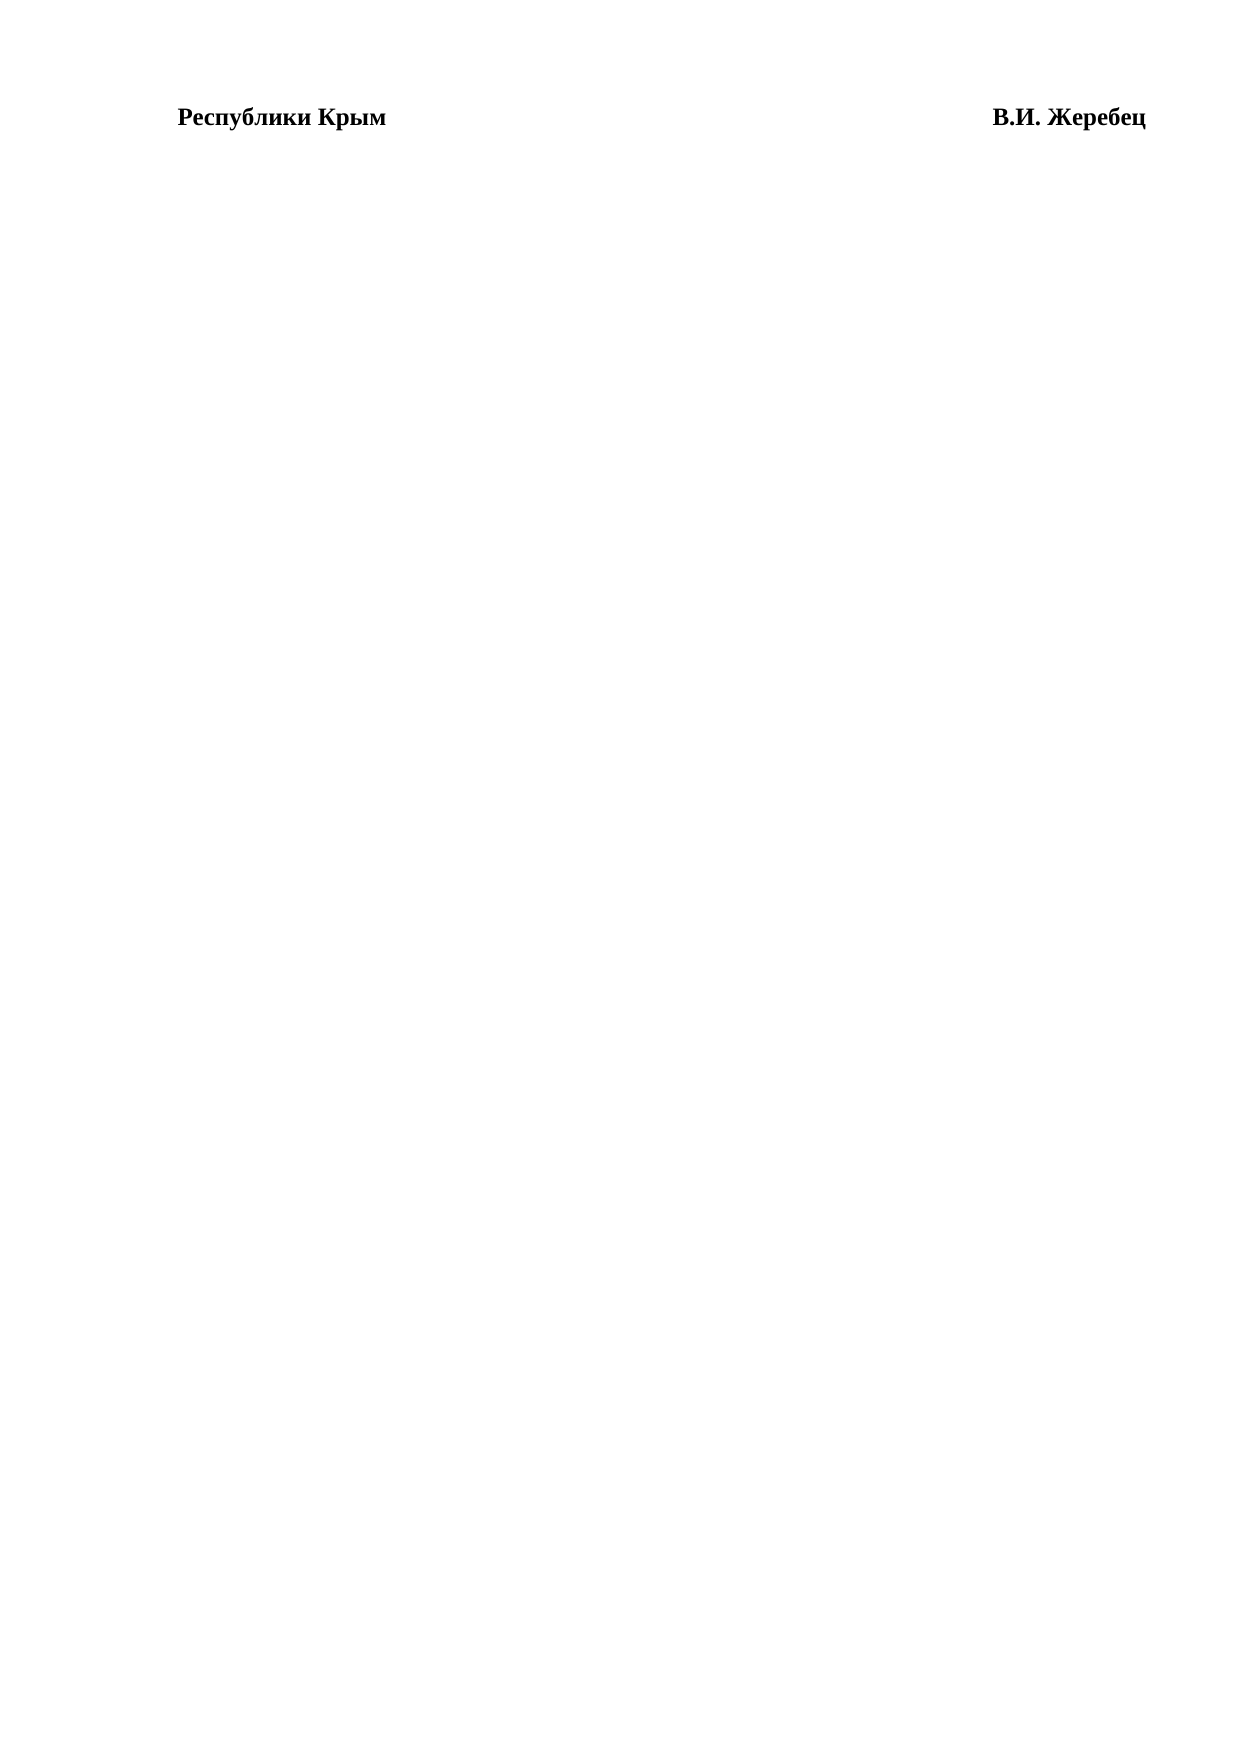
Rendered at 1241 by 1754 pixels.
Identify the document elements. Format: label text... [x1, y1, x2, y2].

text Республики Крым В.И. Жеребец [177, 102, 1167, 131]
